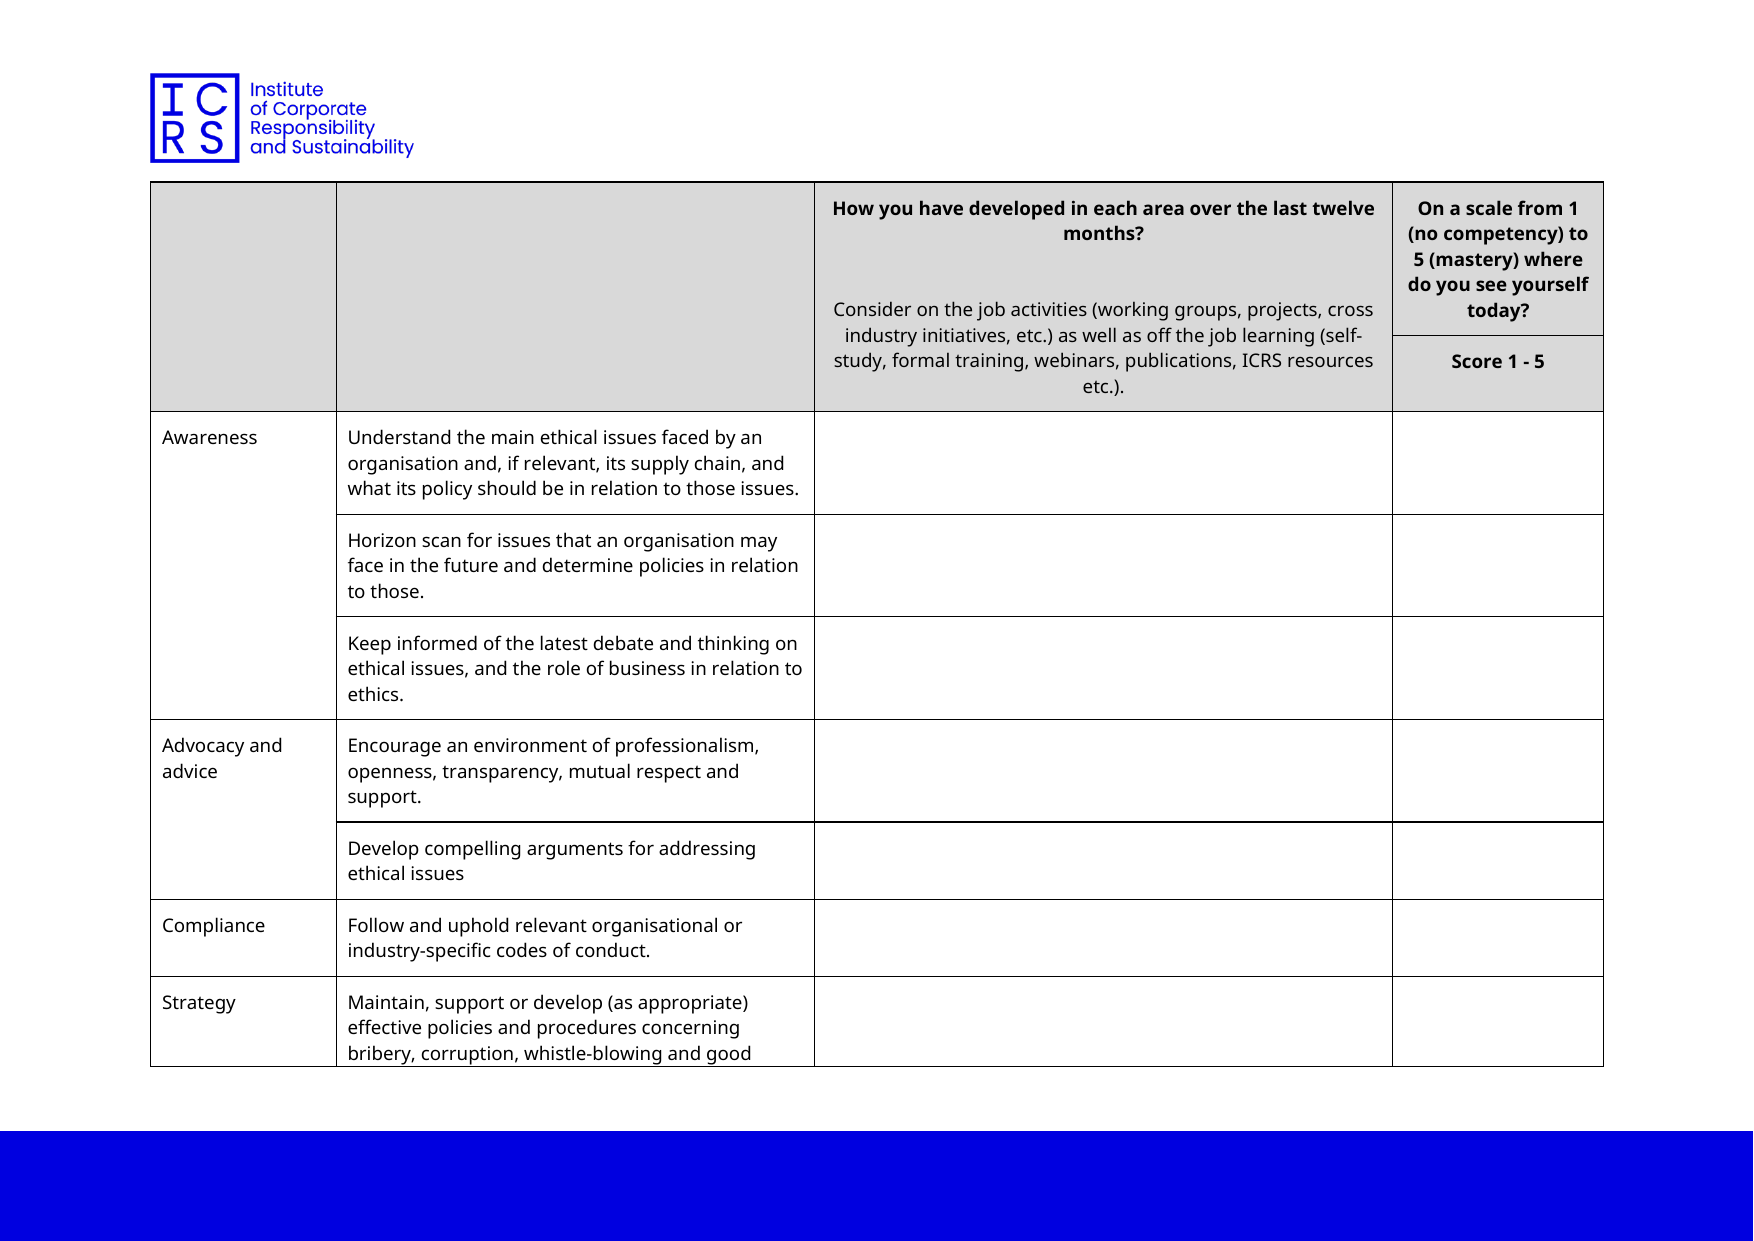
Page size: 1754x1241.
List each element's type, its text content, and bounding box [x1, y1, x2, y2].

table_header On a scale from 1 (no competency) to 5 (mastery) where do you see yourself today? [1393, 183, 1603, 335]
table_cell [1393, 900, 1603, 976]
table_cell [1393, 412, 1603, 514]
table_cell [815, 823, 1392, 898]
table_cell [815, 515, 1392, 616]
table_cell Horizon scan for issues that an organisation may face in the future and determine policies in relation to those. [337, 515, 814, 616]
table_cell Develop compelling arguments for addressing ethical issues [337, 823, 814, 898]
table_cell Advocacy and advice [151, 720, 336, 898]
table_cell Awareness [151, 412, 336, 719]
table_cell [1393, 617, 1603, 719]
table_cell [815, 412, 1392, 514]
table_cell Follow and uphold relevant organisational or industry-specific codes of conduct. [337, 900, 814, 976]
table_cell [815, 720, 1392, 821]
table_cell [815, 977, 1392, 1066]
table_cell Score 1 - 5 [1393, 336, 1603, 411]
table_header How you have developed in each area over the last twelve months? Consider on the job activities (working groups, projects, cross industry initiatives, etc.) as well as off the job learning (self-study, formal training, webinars, publications, ICRS resources etc.). [815, 183, 1392, 411]
table_cell [1393, 515, 1603, 616]
table_cell Keep informed of the latest debate and thinking on ethical issues, and the role of business in relation to ethics. [337, 617, 814, 719]
table_cell [815, 617, 1392, 719]
table_cell [815, 900, 1392, 976]
table_cell [1393, 720, 1603, 821]
table_cell Compliance [151, 900, 336, 976]
picture [150, 73, 414, 163]
table_cell Encourage an environment of professionalism, openness, transparency, mutual respect and support. [337, 720, 814, 821]
table_header [151, 183, 336, 411]
table_cell [1393, 977, 1603, 1066]
table_cell [1393, 823, 1603, 898]
table_cell Strategy [151, 977, 336, 1066]
table_header [337, 183, 814, 411]
table_cell Understand the main ethical issues faced by an organisation and, if relevant, its supply chain, and what its policy should be in relation to those issues. [337, 412, 814, 514]
